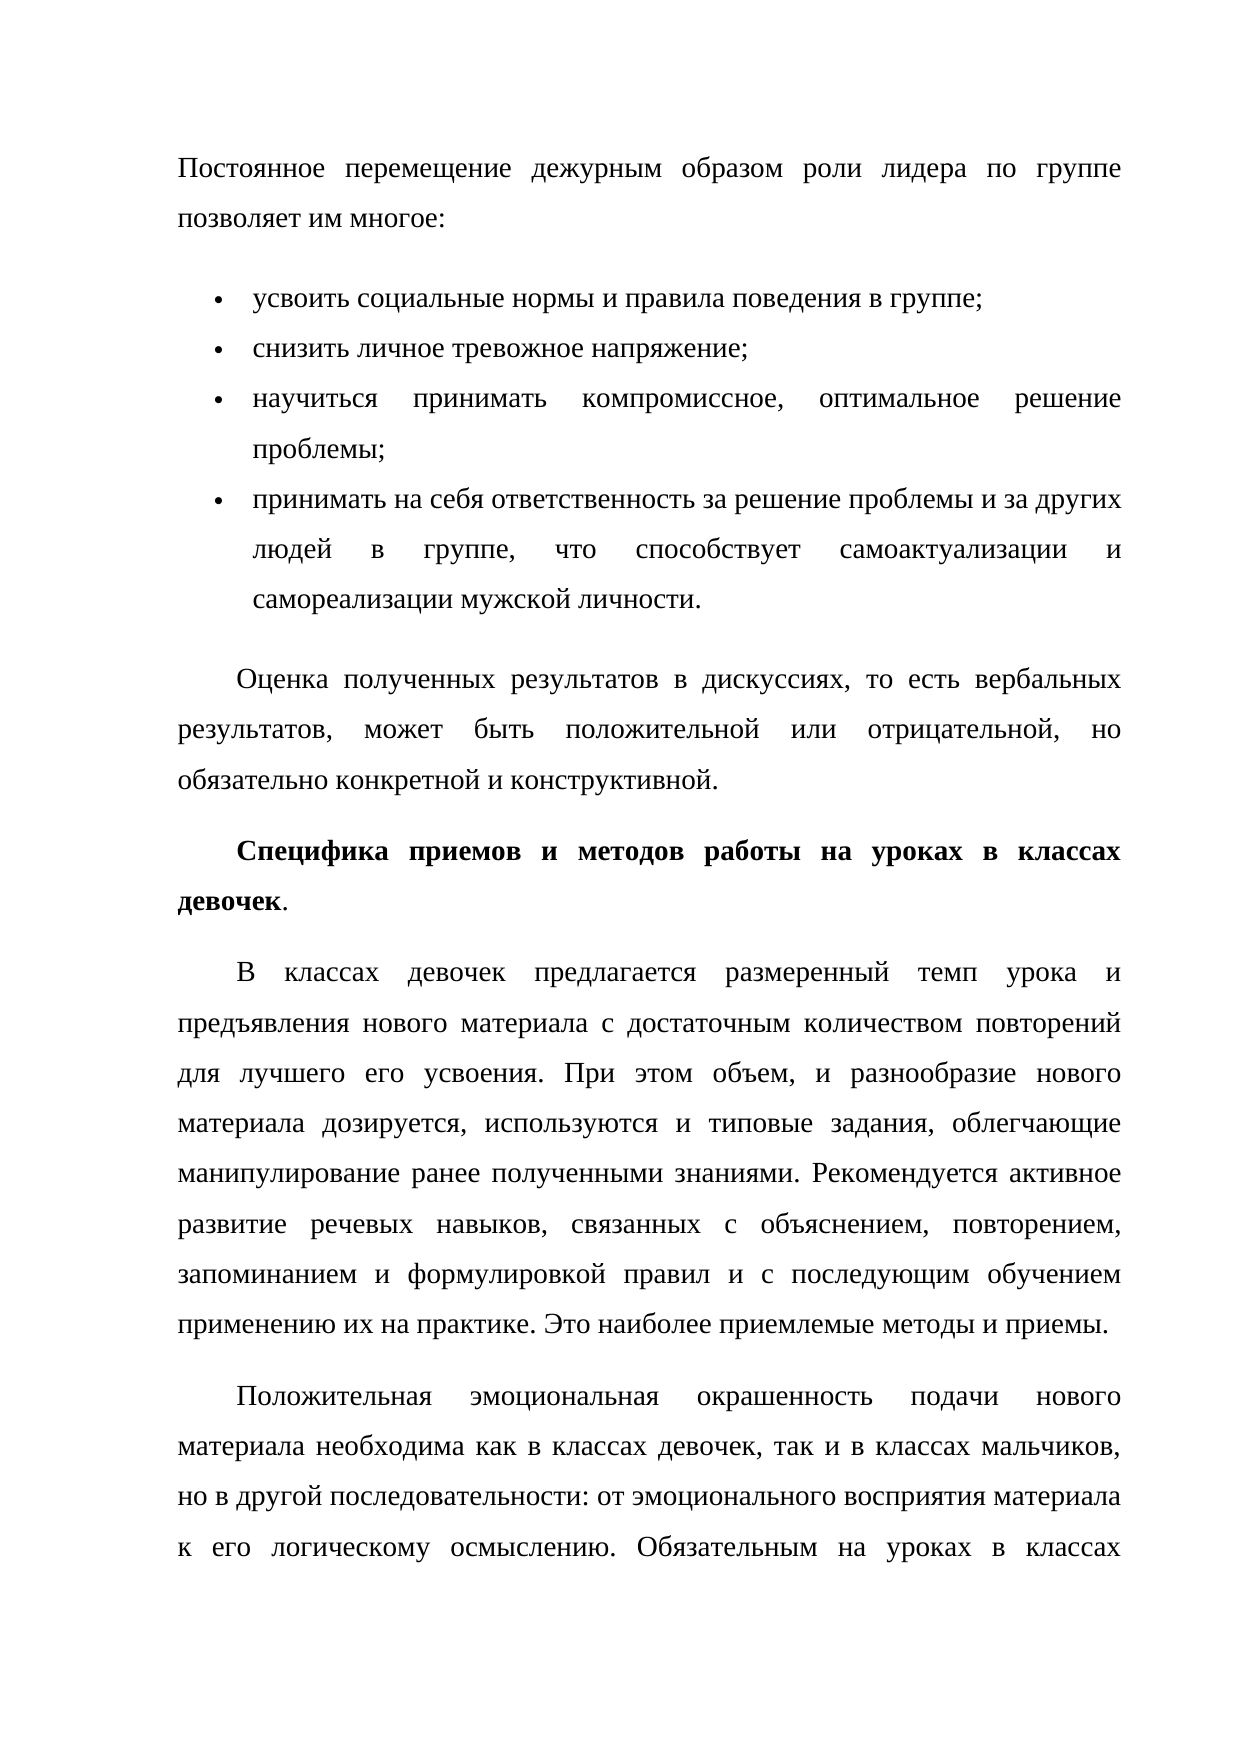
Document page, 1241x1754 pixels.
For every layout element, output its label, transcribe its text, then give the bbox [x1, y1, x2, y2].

text Оценка полученных результатов в дискуссиях, то есть вербальных результатов, может быть положительной или отрицательной, но обязательно конкретной и конструктивной. [177, 661, 1122, 795]
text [177, 150, 1122, 234]
list усвоить социальные нормы и правила поведения в группе; [215, 280, 1122, 313]
text Специфика приемов и методов работы на уроках в классах девочек. [177, 833, 1122, 917]
text В классах девочек предлагается размеренный темп урока и предъявления нового материала с достаточным количеством повторений для лучшего его усвоения. При этом объем, и разнообразие нового материала дозируется, используются и типовые задания, облегчающие манипулирование ранее полученными знаниями. Рекомендуется активное развитие речевых навыков, связанных с объяснением, повторением, запоминанием и формулировкой правил и с последующим обучением применению их на практике. Это наиболее приемлемые методы и приемы. [177, 954, 1122, 1340]
list принимать на себя ответственность за решение проблемы и за других людей в группе, что способствует самоактуализации и самореализации мужской личности. [215, 481, 1122, 615]
list научиться принимать компромиссное, оптимальное решение проблемы; [215, 380, 1122, 464]
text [177, 1378, 1122, 1562]
list снизить личное тревожное напряжение; [215, 330, 1122, 364]
